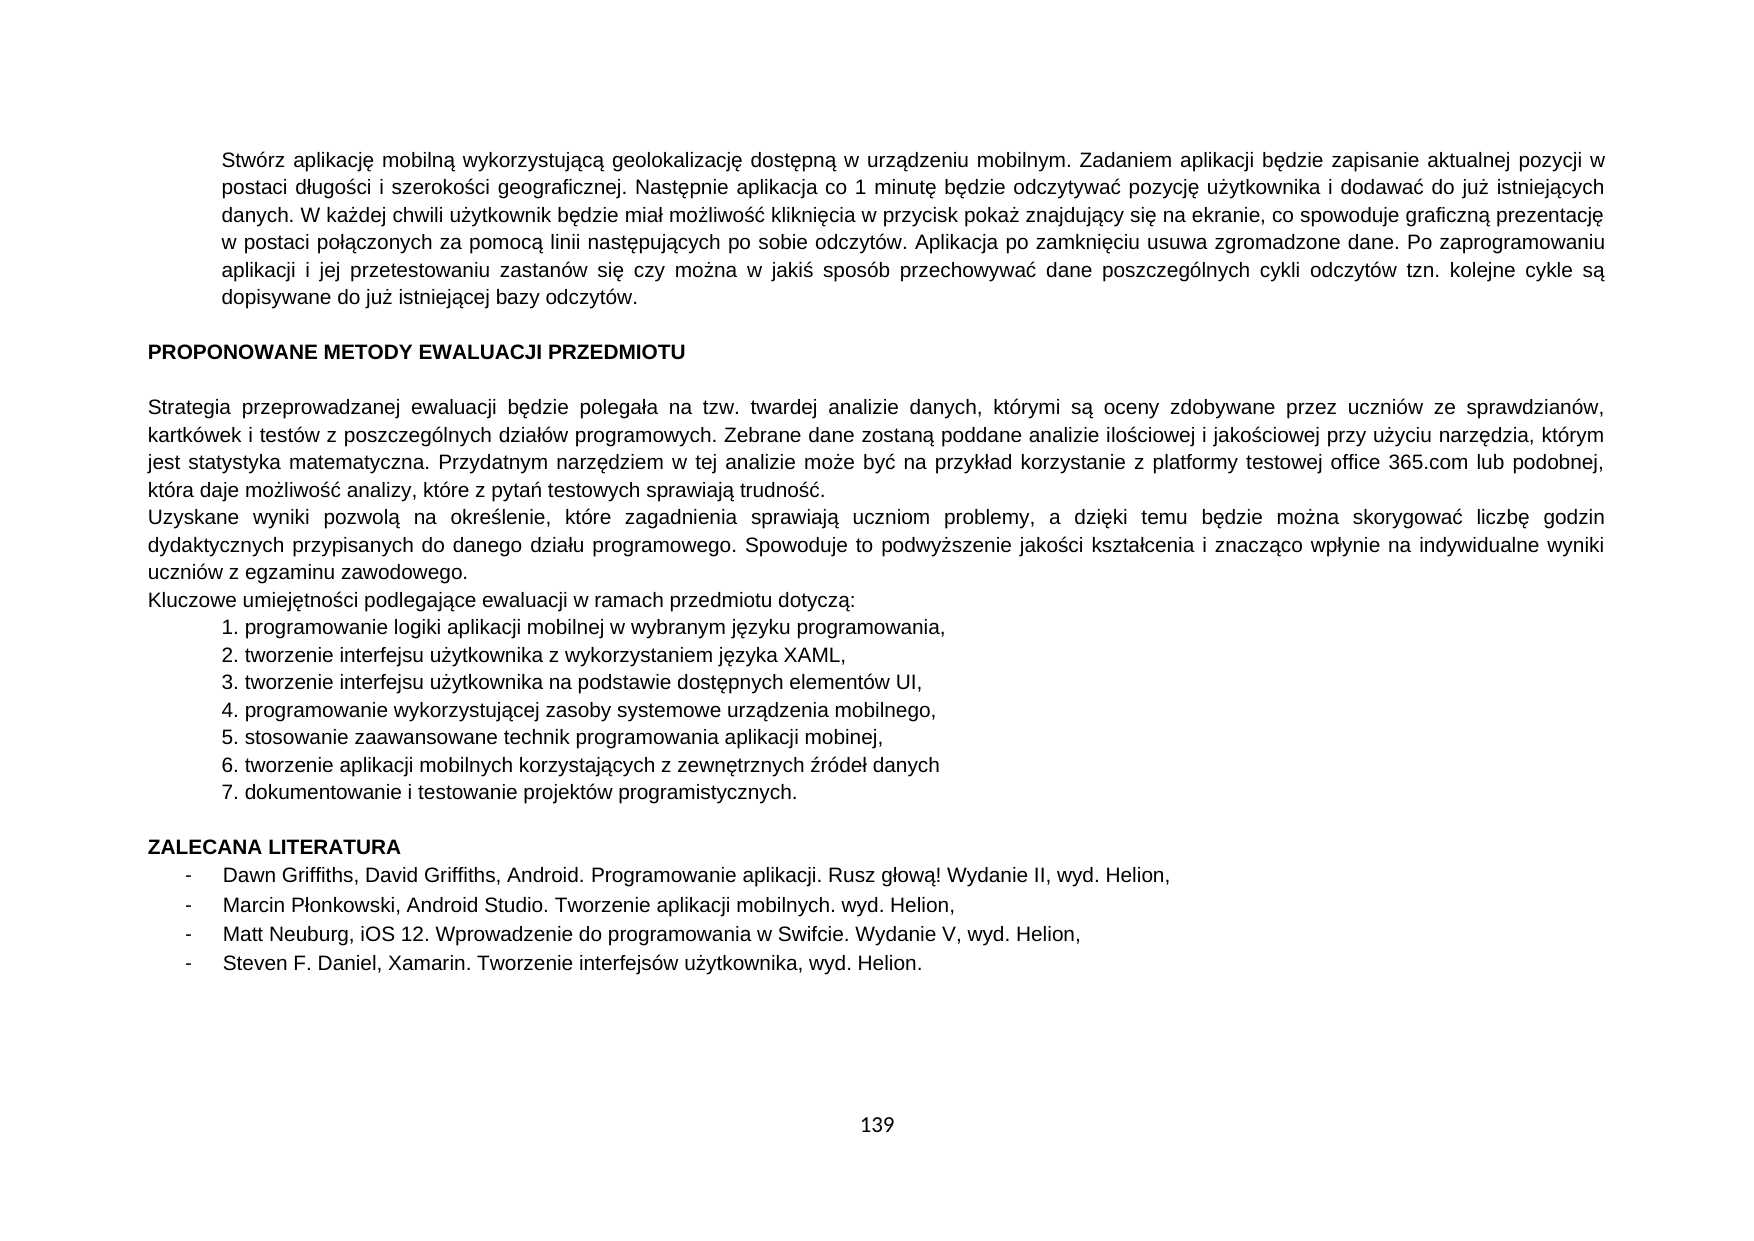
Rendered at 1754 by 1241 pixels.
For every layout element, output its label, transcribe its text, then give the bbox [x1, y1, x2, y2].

list Matt Neuburg, iOS 12. Wprowadzenie do programowania w Swifcie. Wydanie V, wyd. Helion, [185, 921, 1606, 946]
list Dawn Griffiths, David Griffiths, Android. Programowanie aplikacji. Rusz głową! Wydanie II, wyd. Helion, [185, 863, 1606, 888]
text 2. tworzenie interfejsu użytkownika z wykorzystaniem języka XAML, [221, 643, 1606, 667]
text 5. stosowanie zaawansowane technik programowania aplikacji mobinej, [221, 725, 1606, 749]
text Stwórz aplikację mobilną wykorzystującą geolokalizację dostępną w urządzeniu mobilnym. Zadaniem aplikacji będzie zapisanie aktualnej pozycji w postaci długości i szerokości geograficznej. Następnie aplikacja co 1 minutę będzie odczytywać pozycję użytkownika i dodawać do już istniejących danych. W każdej chwili użytkownik będzie miał możliwość kliknięcia w przycisk pokaż znajdujący się na ekranie, co spowoduje graficzną prezentację w postaci połączonych za pomocą linii następujących po sobie odczytów. Aplikacja po zamknięciu usuwa zgromadzone dane. Po zaprogramowaniu aplikacji i jej przetestowaniu zastanów się czy można w jakiś sposób przechowywać dane poszczególnych cykli odczytów tzn. kolejne cykle są dopisywane do już istniejącej bazy odczytów. [221, 148, 1606, 309]
list Steven F. Daniel, Xamarin. Tworzenie interfejsów użytkownika, wyd. Helion. [185, 950, 1606, 976]
text ZALECANA LITERATURA [148, 835, 1606, 859]
text PROPONOWANE METODY EWALUACJI PRZEDMIOTU [148, 340, 1606, 364]
text Uzyskane wyniki pozwolą na określenie, które zagadnienia sprawiają uczniom problemy, a dzięki temu będzie można skorygować liczbę godzin dydaktycznych przypisanych do danego działu programowego. Spowoduje to podwyższenie jakości kształcenia i znacząco wpłynie na indywidualne wyniki uczniów z egzaminu zawodowego. [148, 505, 1606, 584]
text Kluczowe umiejętności podlegające ewaluacji w ramach przedmiotu dotyczą: [148, 588, 1606, 612]
text 6. tworzenie aplikacji mobilnych korzystających z zewnętrznych źródeł danych [221, 753, 1606, 777]
text Strategia przeprowadzanej ewaluacji będzie polegała na tzw. twardej analizie danych, którymi są oceny zdobywane przez uczniów ze sprawdzianów, kartkówek i testów z poszczególnych działów programowych. Zebrane dane zostaną poddane analizie ilościowej i jakościowej przy użyciu narzędzia, którym jest statystyka matematyczna. Przydatnym narzędziem w tej analizie może być na przykład korzystanie z platformy testowej office 365.com lub podobnej, która daje możliwość analizy, które z pytań testowych sprawiają trudność. [148, 395, 1606, 502]
text 1. programowanie logiki aplikacji mobilnej w wybranym języku programowania, [221, 615, 1606, 639]
text 3. tworzenie interfejsu użytkownika na podstawie dostępnych elementów UI, [221, 670, 1606, 694]
text 4. programowanie wykorzystującej zasoby systemowe urządzenia mobilnego, [221, 698, 1606, 722]
list Marcin Płonkowski, Android Studio. Tworzenie aplikacji mobilnych. wyd. Helion, [185, 892, 1606, 917]
text 7. dokumentowanie i testowanie projektów programistycznych. [221, 780, 1606, 804]
